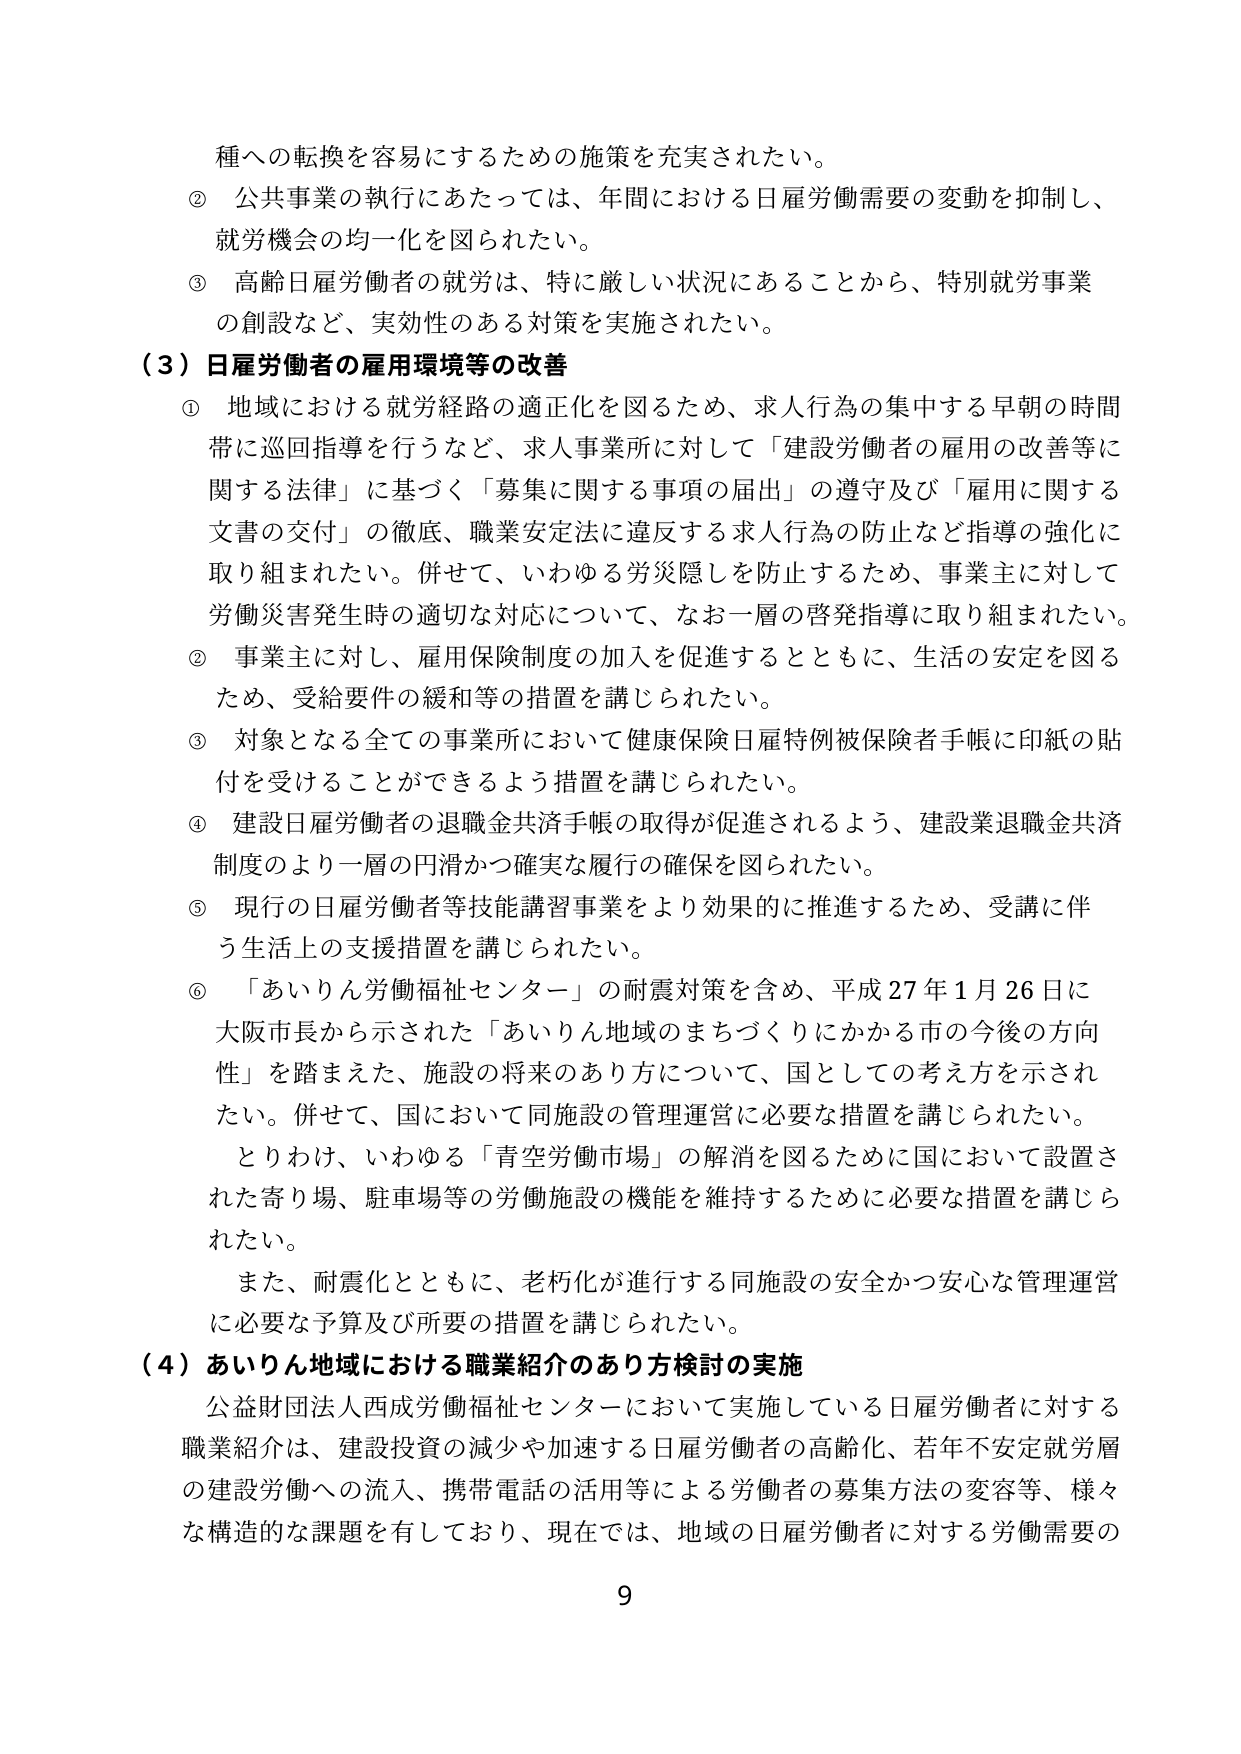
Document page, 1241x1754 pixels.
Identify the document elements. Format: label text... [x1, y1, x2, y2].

text ③ 対象となる全ての事業所において健康保険日雇特例被保険者手帳に印紙の貼付を受けることができるよう措置を講じられたい。 [188, 716, 1122, 799]
text とりわけ、いわゆる「青空労働市場」の解消を図るために国において設置された寄り場、駐車場等の労働施設の機能を維持するために必要な措置を講じられたい。 [208, 1133, 1122, 1258]
text 種への転換を容易にするための施策を充実されたい。 [188, 133, 1122, 174]
text （３）日雇労働者の雇用環境等の改善 [127, 341, 1122, 383]
text う生活上の支援措置を講じられたい。 [188, 924, 1122, 966]
text 就労機会の均一化を図られたい。 [188, 216, 1122, 258]
text ① 地域における就労経路の適正化を図るため、求人行為の集中する早朝の時間帯に巡回指導を行うなど、求人事業所に対して「建設労働者の雇用の改善等に関する法律」に基づく「募集に関する事項の届出」の遵守及び「雇用に関する文書の交付」の徹底、職業安定法に違反する求人行為の防止など指導の強化に取り組まれたい。併せて、いわゆる労災隠しを防止するため、事業主に対して労働災害発生時の適切な対応について、なお一層の啓発指導に取り組まれたい。 [181, 383, 1122, 633]
text （４）あいりん地域における職業紹介のあり方検討の実施 [127, 1341, 1122, 1383]
text の創設など、実効性のある対策を実施されたい。 [188, 299, 1122, 341]
text たい。併せて、国において同施設の管理運営に必要な措置を講じられたい。 [188, 1091, 1122, 1133]
text また、耐震化とともに、老朽化が進行する同施設の安全かつ安心な管理運営に必要な予算及び所要の措置を講じられたい。 [208, 1258, 1122, 1341]
text ③ 高齢日雇労働者の就労は、特に厳しい状況にあることから、特別就労事業 [188, 258, 1122, 299]
text ⑥ 「あいりん労働福祉センター」の耐震対策を含め、平成27年1月26日に [188, 966, 1122, 1008]
text 大阪市長から示された「あいりん地域のまちづくりにかかる市の今後の方向 [188, 1008, 1122, 1049]
text ⑤ 現行の日雇労働者等技能講習事業をより効果的に推進するため、受講に伴 [188, 883, 1122, 924]
text ④ 建設日雇労働者の退職金共済手帳の取得が促進されるよう、建設業退職金共済制度のより一層の円滑かつ確実な履行の確保を図られたい。 [188, 799, 1122, 883]
text ② 公共事業の執行にあたっては、年間における日雇労働需要の変動を抑制し、 [188, 174, 1122, 216]
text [127, 1383, 1122, 1549]
text ② 事業主に対し、雇用保険制度の加入を促進するとともに、生活の安定を図るため、受給要件の緩和等の措置を講じられたい。 [188, 633, 1122, 716]
text 性」を踏まえた、施設の将来のあり方について、国としての考え方を示され [188, 1049, 1122, 1091]
